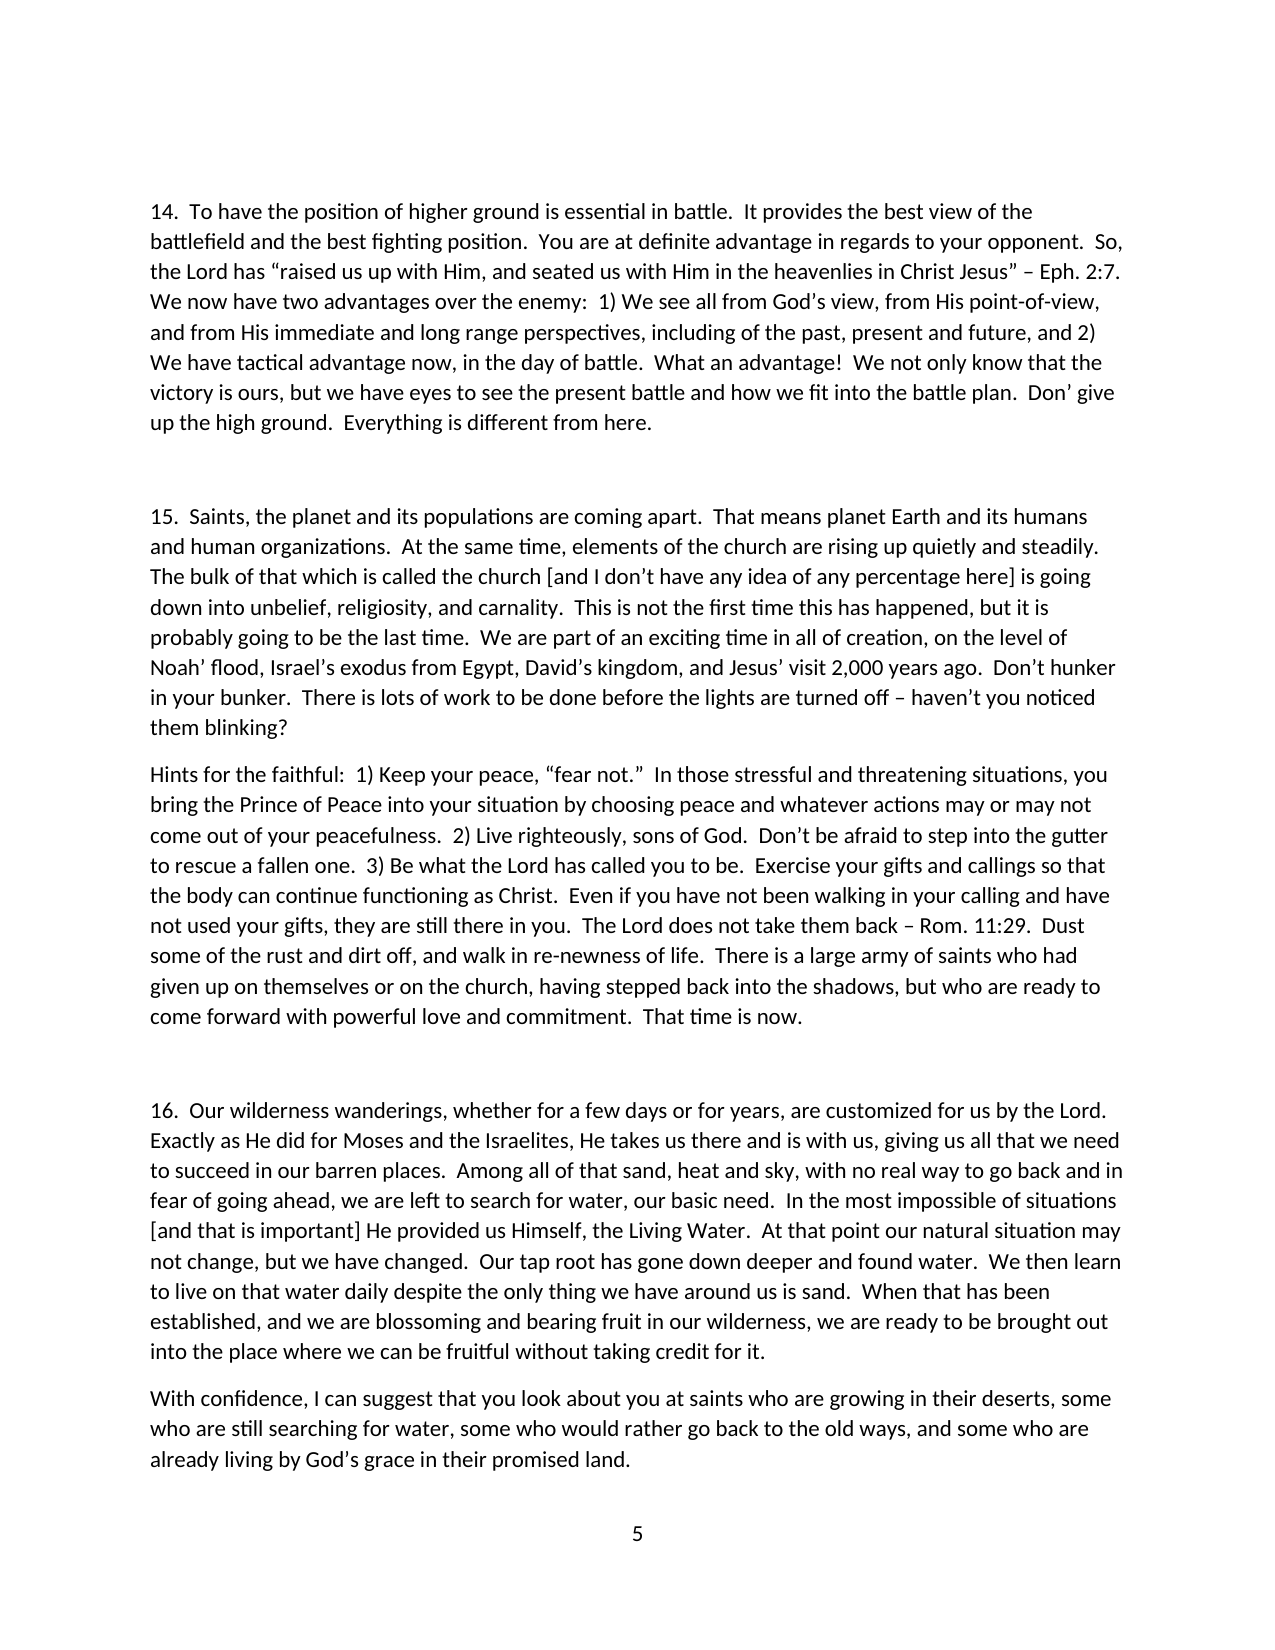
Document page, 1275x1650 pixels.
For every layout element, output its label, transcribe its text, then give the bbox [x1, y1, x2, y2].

text 15. Saints, the planet and its populations are coming apart. That means planet Earth and its humans and human organizations. At the same time, elements of the church are rising up quietly and steadily. The bulk of that which is called the church [and I don’t have any idea of any percentage here] is going down into unbelief, religiosity, and carnality. This is not the first time this has happened, but it is probably going to be the last time. We are part of an exciting time in all of creation, on the level of Noah’ flood, Israel’s exodus from Egypt, David’s kingdom, and Jesus’ visit 2,000 years ago. Don’t hunker in your bunker. There is lots of work to be done before the lights are turned off – haven’t you noticed them blinking? [150, 502, 1125, 742]
text Hints for the faithful: 1) Keep your peace, “fear not.” In those stressful and threatening situations, you bring the Prince of Peace into your situation by choosing peace and whatever actions may or may not come out of your peacefulness. 2) Live righteously, sons of God. Don’t be afraid to step into the gutter to rescue a fallen one. 3) Be what the Lord has called you to be. Exercise your gifts and callings so that the body can continue functioning as Christ. Even if you have not been walking in your calling and have not used your gifts, they are still there in you. The Lord does not take them back – Rom. 11:29. Dust some of the rust and dirt off, and walk in re-newness of life. There is a large army of saints who had given up on themselves or on the church, having stepped back into the shadows, but who are ready to come forward with powerful love and commitment. That time is now. [150, 760, 1125, 1030]
text 16. Our wilderness wanderings, whether for a few days or for years, are customized for us by the Lord. Exactly as He did for Moses and the Israelites, He takes us there and is with us, giving us all that we need to succeed in our barren places. Among all of that sand, heat and sky, with no real way to go back and in fear of going ahead, we are left to search for water, our basic need. In the most impossible of situations [and that is important] He provided us Himself, the Living Water. At that point our natural situation may not change, but we have changed. Our tap root has gone down deeper and found water. We then learn to live on that water daily despite the only thing we have around us is sand. When that has been established, and we are blossoming and bearing fruit in our wilderness, we are ready to be brought out into the place where we can be fruitful without taking credit for it. [150, 1096, 1125, 1366]
text With confidence, I can suggest that you look about you at saints who are growing in their deserts, some who are still searching for water, some who would rather go back to the old ways, and some who are already living by God’s grace in their promised land. [150, 1384, 1125, 1473]
text 14. To have the position of higher ground is essential in battle. It provides the best view of the battlefield and the best fighting position. You are at definite advantage in regards to your opponent. So, the Lord has “raised us up with Him, and seated us with Him in the heavenlies in Christ Jesus” – Eph. 2:7. We now have two advantages over the enemy: 1) We see all from God’s view, from His point-of-view, and from His immediate and long range perspectives, including of the past, present and future, and 2) We have tactical advantage now, in the day of battle. What an advantage! We not only know that the victory is ours, but we have eyes to see the present battle and how we fit into the battle plan. Don’ give up the high ground. Everything is different from here. [150, 197, 1125, 436]
